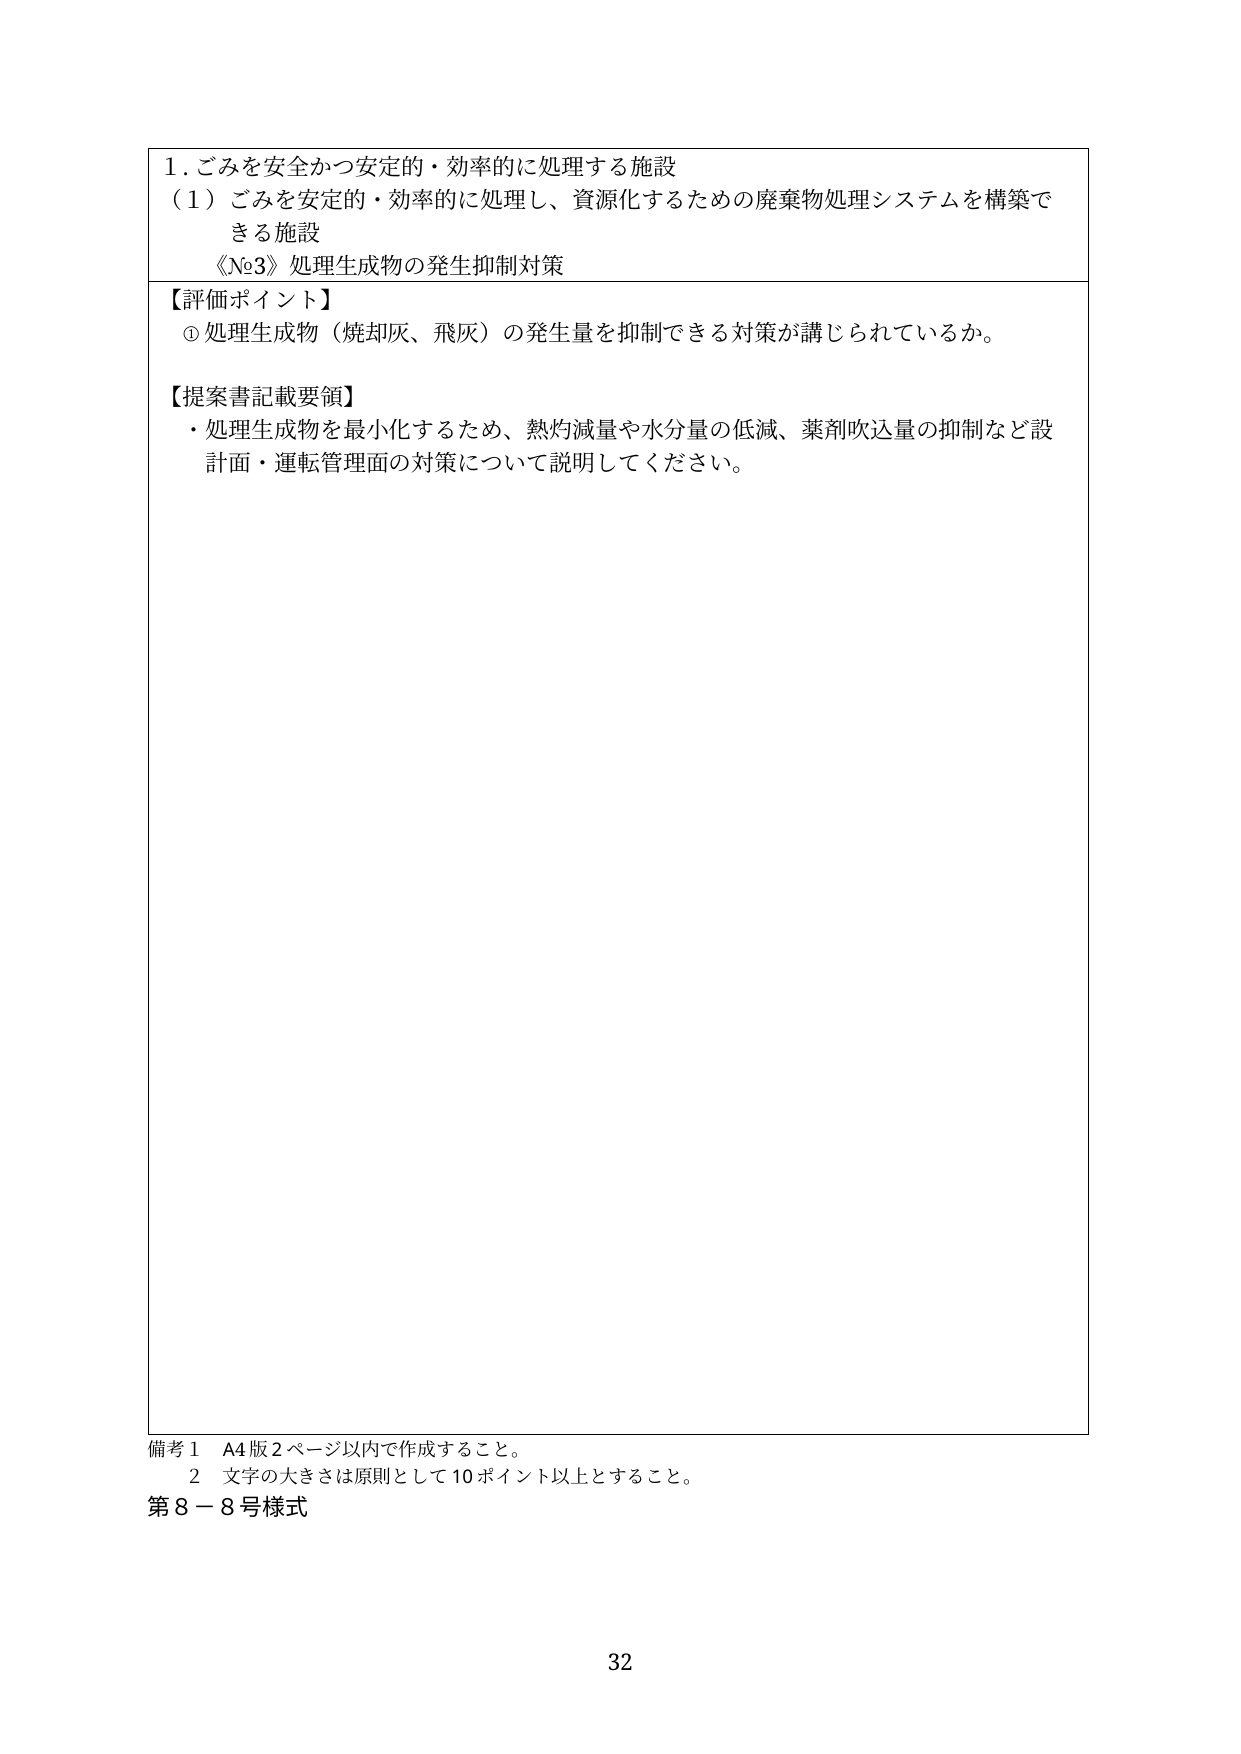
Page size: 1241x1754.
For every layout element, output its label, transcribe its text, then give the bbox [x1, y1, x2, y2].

text ２ 文字の大きさは原則として10ポイント以上とすること。 [148, 1462, 1092, 1489]
text 備考１ A4版2ページ以内で作成すること。 [148, 1435, 1092, 1462]
table_header １. ごみを安全かつ安定的・効率的に処理する施設 （１）ごみを安定的・効率的に処理し、資源化するための廃棄物処理システムを構築できる施設 《№3》処理生成物の発生抑制対策 [149, 149, 1088, 281]
table_cell 【評価ポイント】 ①処理生成物（焼却灰、飛灰）の発生量を抑制できる対策が講じられているか。 【提案書記載要領】 ・処理生成物を最小化するため、熱灼減量や水分量の低減、薬剤吹込量の抑制など設計面・運転管理面の対策について説明してください。 [149, 282, 1088, 1434]
text 第８－８号様式 [148, 1489, 1092, 1522]
